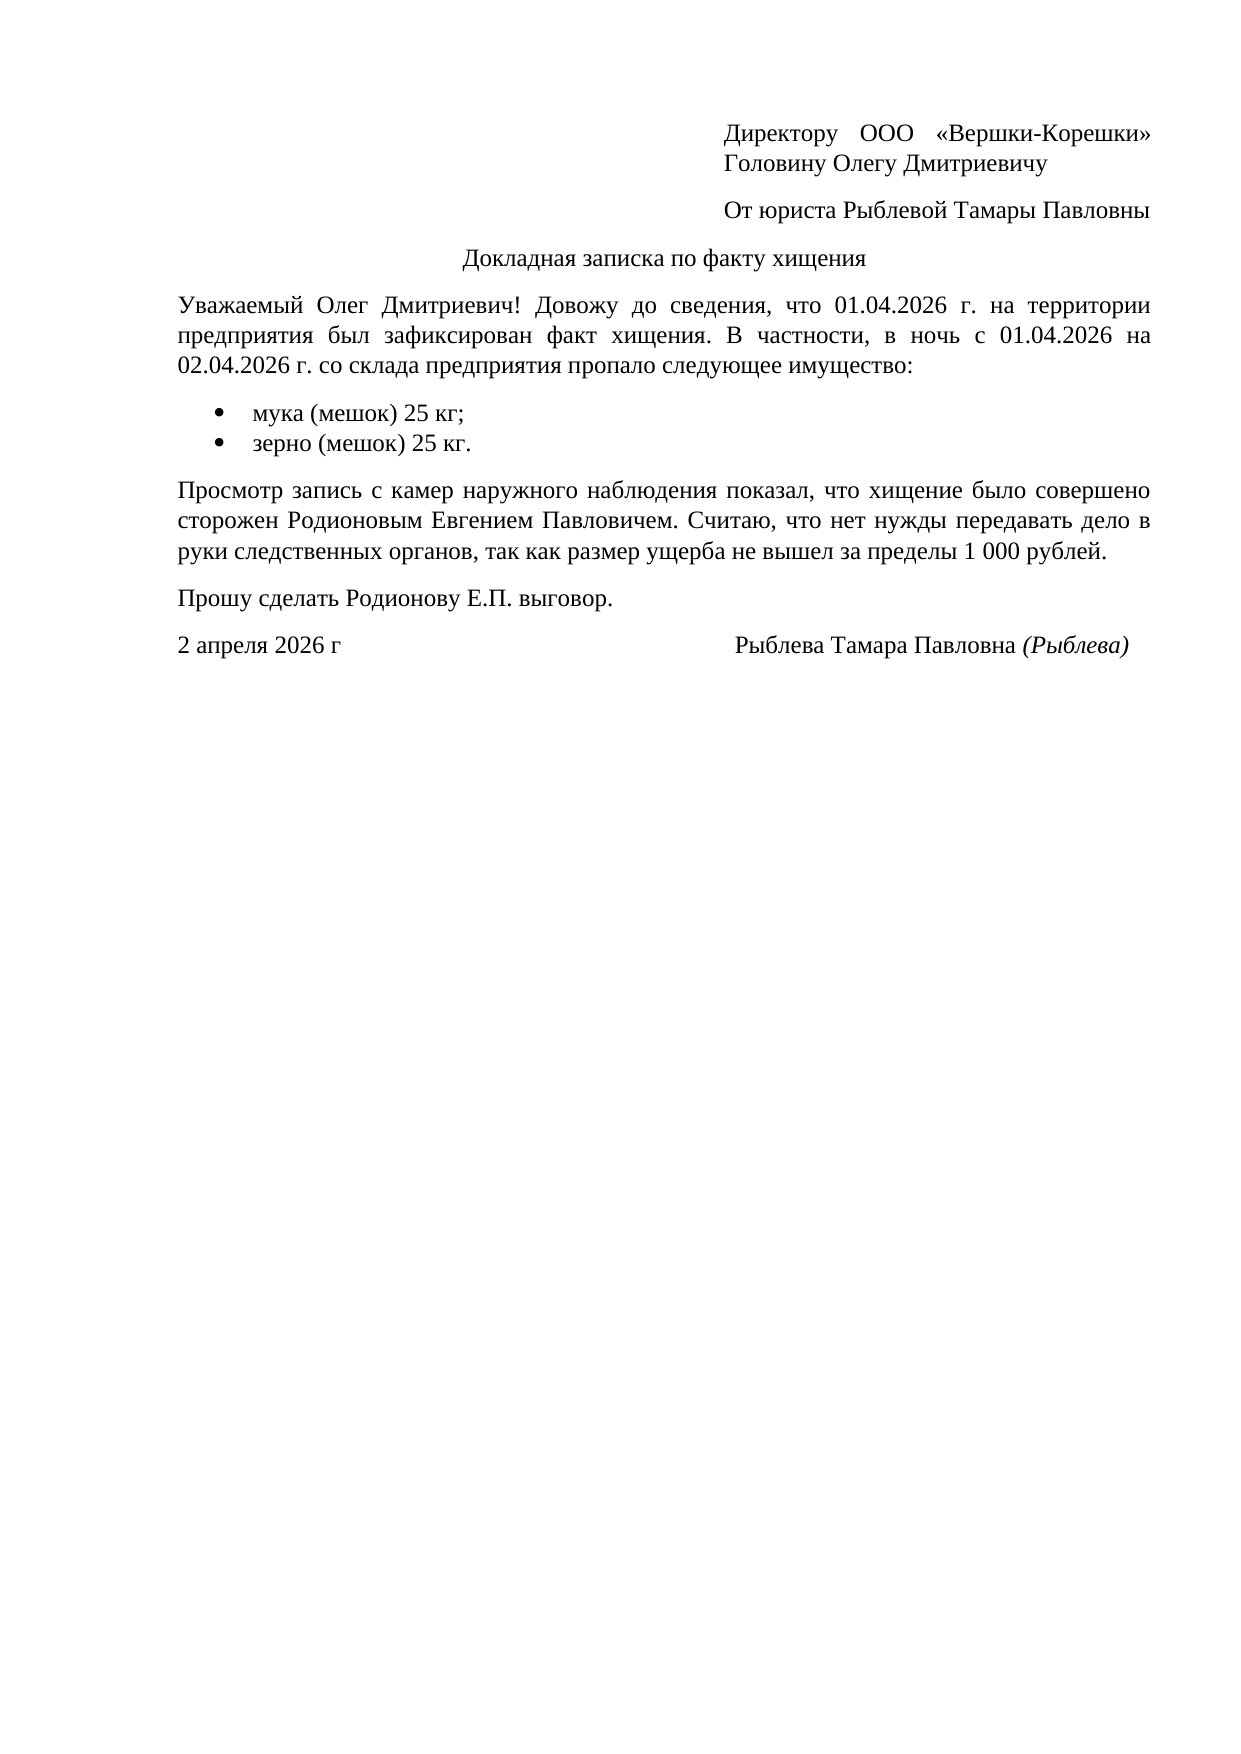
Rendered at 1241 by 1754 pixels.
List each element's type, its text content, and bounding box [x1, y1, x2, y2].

list зерно (мешок) 25 кг. [215, 428, 1152, 457]
text Уважаемый Олег Дмитриевич! Довожу до сведения, что 01.04.2026 г. на территории предприятия был зафиксирован факт хищения. В частности, в ночь с 01.04.2026 на 02.04.2026 г. со склада предприятия пропало следующее имущество: [177, 290, 1152, 379]
text От юриста Рыблевой Тамары Павловны [723, 196, 1152, 224]
text Докладная записка по факту хищения [177, 243, 1152, 271]
list мука (мешок) 25 кг; [215, 398, 1152, 426]
text 2 апреля 2026 г Рыблева Тамара Павловна (Рыблева) [177, 630, 1152, 659]
text Просмотр запись с камер наружного наблюдения показал, что хищение было совершено сторожен Родионовым Евгением Павловичем. Считаю, что нет нужды передавать дело в руки следственных органов, так как размер ущерба не вышел за пределы 1 000 рублей. [177, 475, 1152, 565]
text Директору ООО «Вершки-Корешки» Головину Олегу Дмитриевичу [723, 118, 1152, 177]
text Прошу сделать Родионову Е.П. выговор. [177, 583, 1152, 612]
